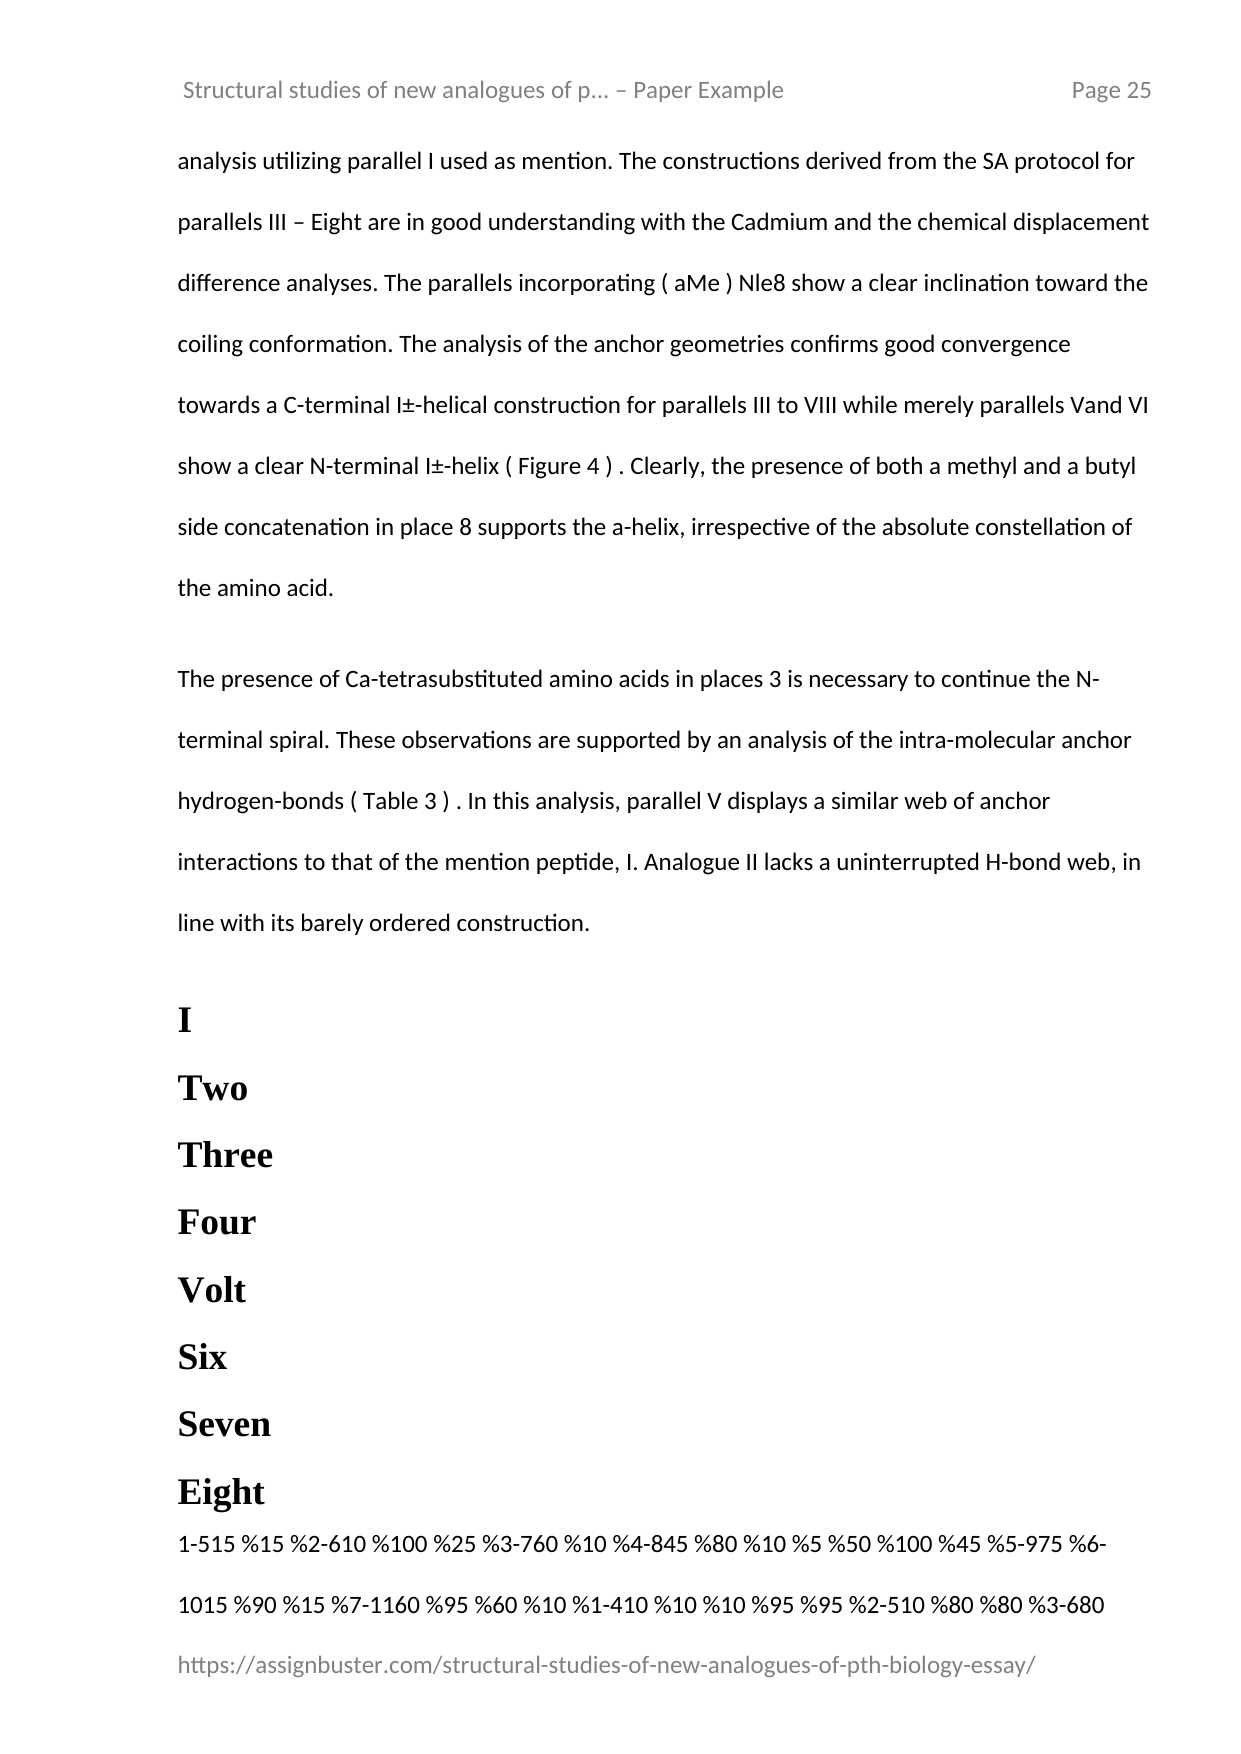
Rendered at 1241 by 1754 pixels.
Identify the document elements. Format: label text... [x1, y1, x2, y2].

subtitle I [177, 997, 1152, 1041]
subtitle Volt [177, 1267, 1152, 1310]
subtitle Three [177, 1132, 1152, 1175]
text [177, 1528, 1152, 1620]
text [177, 145, 1152, 603]
subtitle Seven [177, 1402, 1152, 1445]
subtitle Four [177, 1200, 1152, 1243]
subtitle Eight [177, 1469, 1152, 1512]
subtitle Two [177, 1065, 1152, 1108]
text The presence of Ca-tetrasubstituted amino acids in places 3 is necessary to continue the N-terminal spiral. These observations are supported by an analysis of the intra-molecular anchor hydrogen-bonds ( Table 3 ) . In this analysis, parallel V displays a similar web of anchor interactions to that of the mention peptide, I. Analogue II lacks a uninterrupted H-bond web, in line with its barely ordered construction. [177, 663, 1152, 937]
subtitle Six [177, 1334, 1152, 1378]
